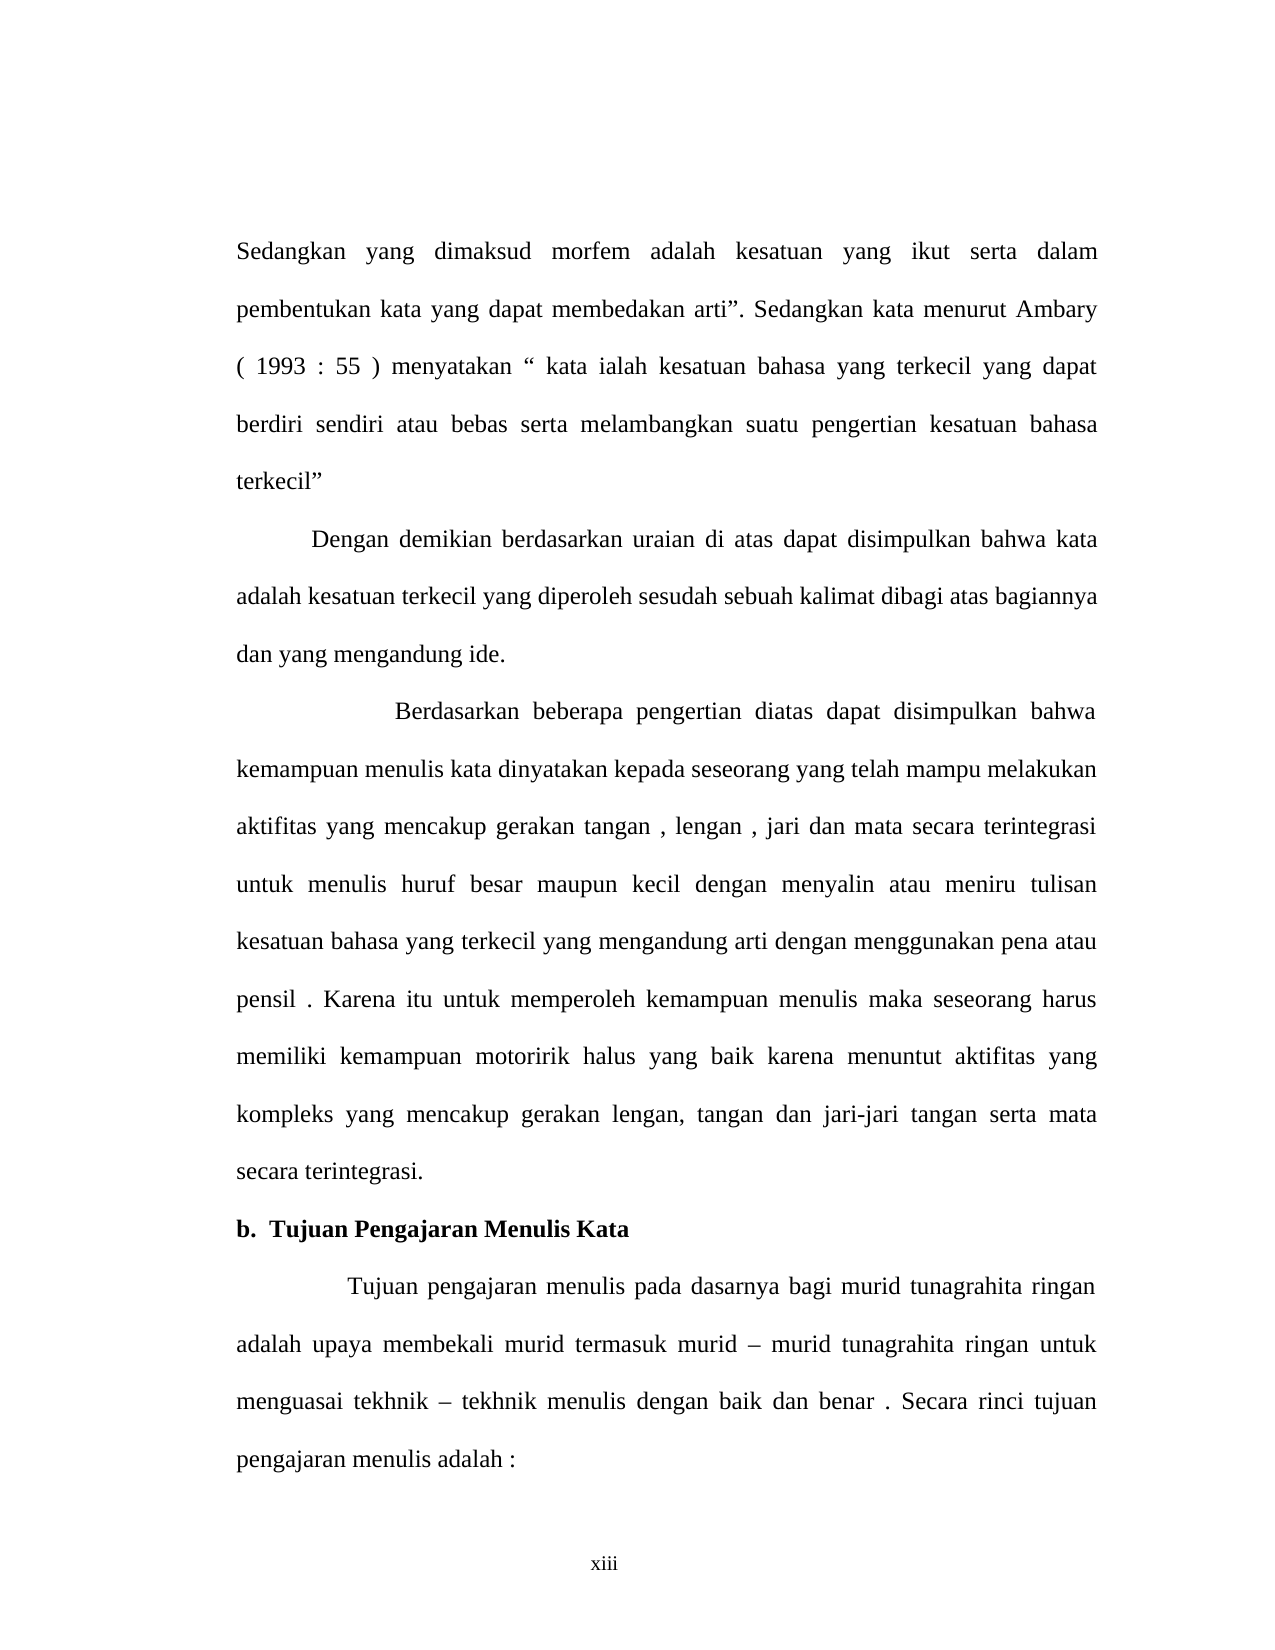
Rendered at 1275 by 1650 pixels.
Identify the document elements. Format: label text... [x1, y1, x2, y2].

text b. Tujuan Pengajaran Menulis Kata [236, 1214, 1098, 1242]
text Tujuan pengajaran menulis pada dasarnya bagi murid tunagrahita ringan adalah upaya membekali murid termasuk murid – murid tunagrahita ringan untuk menguasai tekhnik – tekhnik menulis dengan baik dan benar . Secara rinci tujuan pengajaran menulis adalah : [236, 1271, 1098, 1472]
text Berdasarkan beberapa pengertian diatas dapat disimpulkan bahwa kemampuan menulis kata dinyatakan kepada seseorang yang telah mampu melakukan aktifitas yang mencakup gerakan tangan , lengan , jari dan mata secara terintegrasi untuk menulis huruf besar maupun kecil dengan menyalin atau meniru tulisan kesatuan bahasa yang terkecil yang mengandung arti dengan menggunakan pena atau pensil . Karena itu untuk memperoleh kemampuan menulis maka seseorang harus memiliki kemampuan motoririk halus yang baik karena menuntut aktifitas yang kompleks yang mencakup gerakan lengan, tangan dan jari-jari tangan serta mata secara terintegrasi. [236, 696, 1098, 1185]
list Dengan demikian berdasarkan uraian di atas dapat disimpulkan bahwa kata adalah kesatuan terkecil yang diperoleh sesudah sebuah kalimat dibagi atas bagiannya dan yang mengandung ide. [236, 524, 1099, 667]
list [236, 236, 1099, 495]
